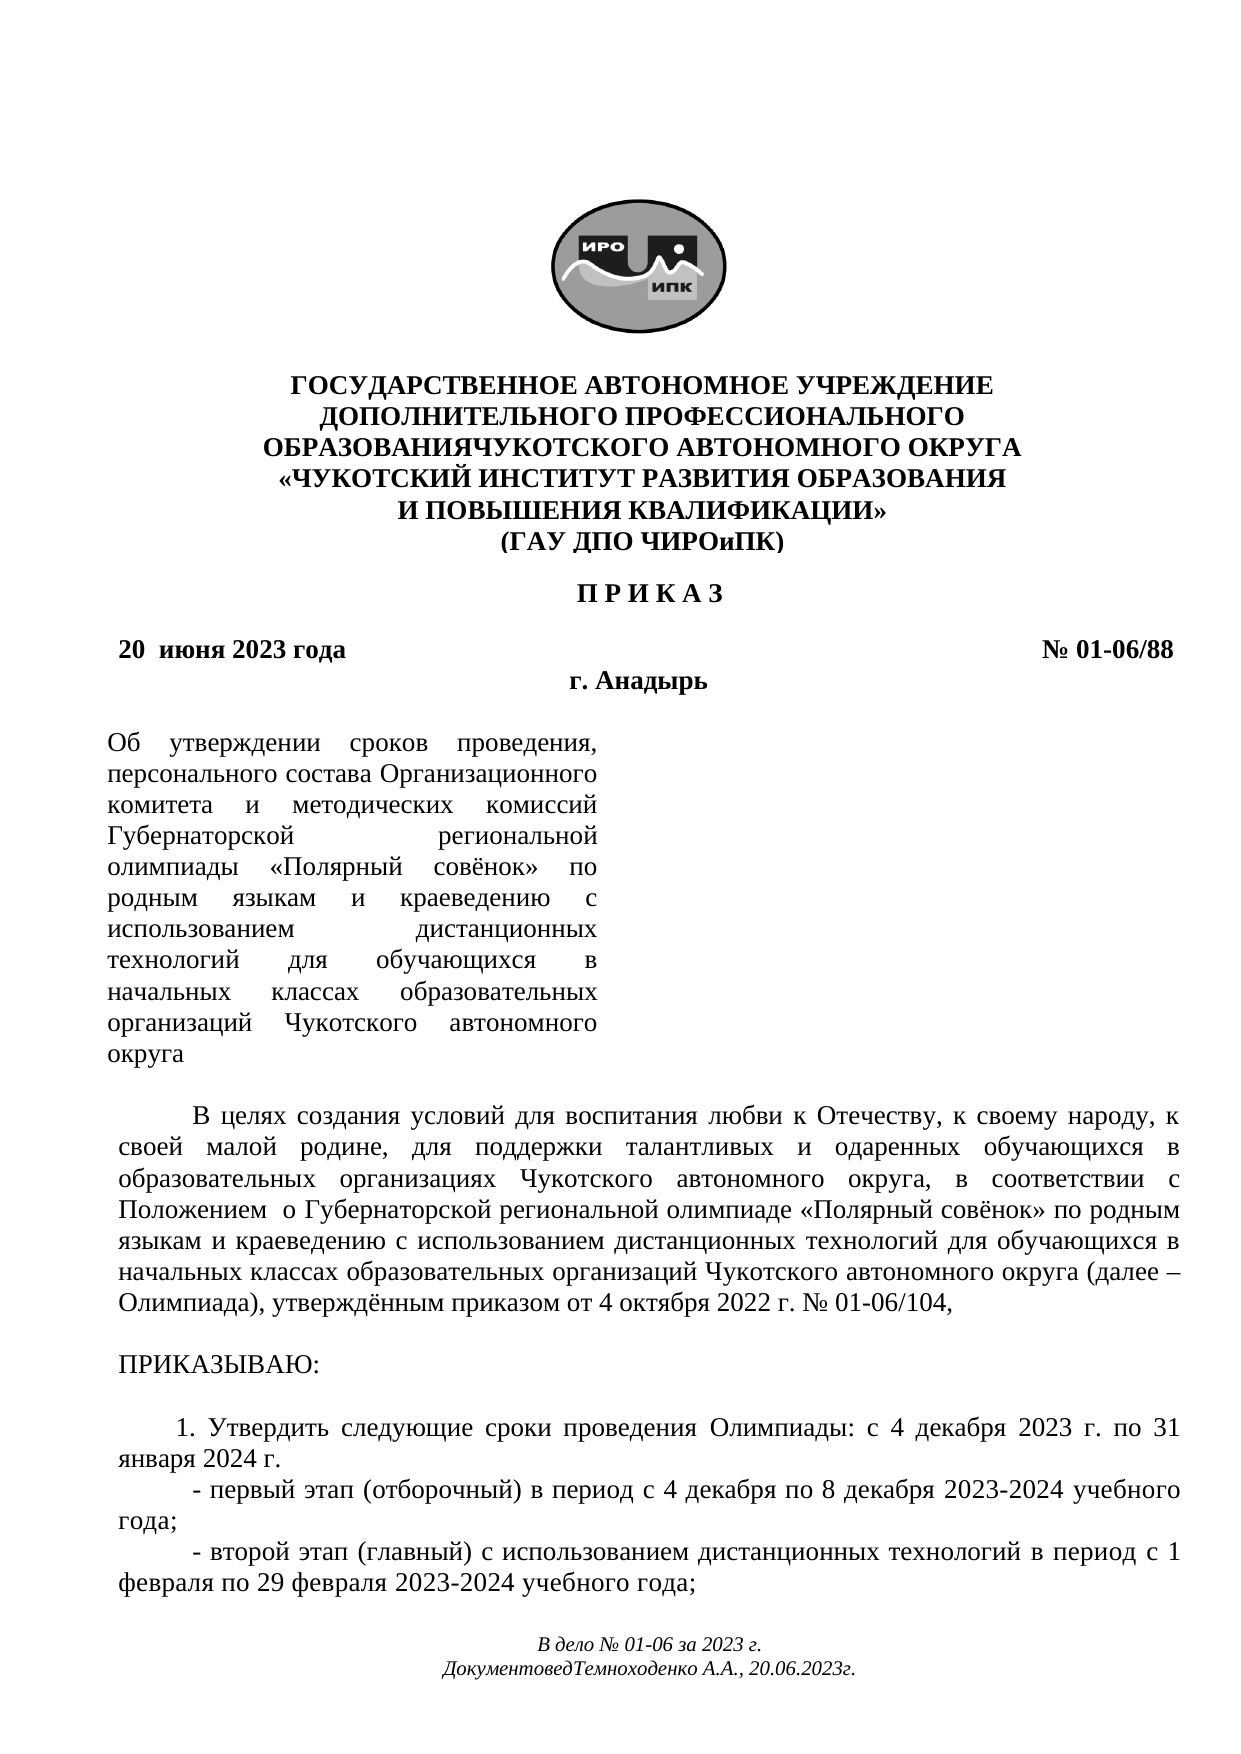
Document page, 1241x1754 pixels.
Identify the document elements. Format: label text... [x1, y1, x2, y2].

text В целях создания условий для воспитания любви к Отечеству, к своему народу, к своей малой родине, для поддержки талантливых и одаренных обучающихся в образовательных организациях Чукотского автономного округа, в соответствии с Положением о Губернаторской региональной олимпиаде «Полярный совёнок» по родным языкам и краеведению с использованием дистанционных технологий для обучающихся в начальных классах образовательных организаций Чукотского автономного округа (далее – Олимпиада), утверждённым приказом от 4 октября 2022 г. № 01-06/104, [118, 1099, 1181, 1317]
text П Р И К А З [118, 118, 1181, 608]
text 1. Утвердить следующие сроки проведения Олимпиады: с 4 декабря 2023 г. по 31 января 2024 г. [118, 1411, 1181, 1473]
picture [539, 154, 745, 369]
table_header Об утверждении сроков проведения, персонального состава Организационного комитета и методических комиссий Губернаторской региональной олимпиады «Полярный совёнок» по родным языкам и краеведению с использованием дистанционных технологий для обучающихся в начальных классах образовательных организаций Чукотского автономного округа [96, 726, 609, 1068]
text - второй этап (главный) с использованием дистанционных технологий в период с 1 февраля по 29 февраля 2023-2024 учебного года; [118, 1535, 1181, 1598]
text ПРИКАЗЫВАЮ: [118, 1348, 1181, 1380]
text - первый этап (отборочный) в период с 4 декабря по 8 декабря 2023-2024 учебного года; [118, 1473, 1181, 1535]
table_header 20 июня 2023 года № 01-06/88 г. Анадырь [96, 633, 1181, 696]
